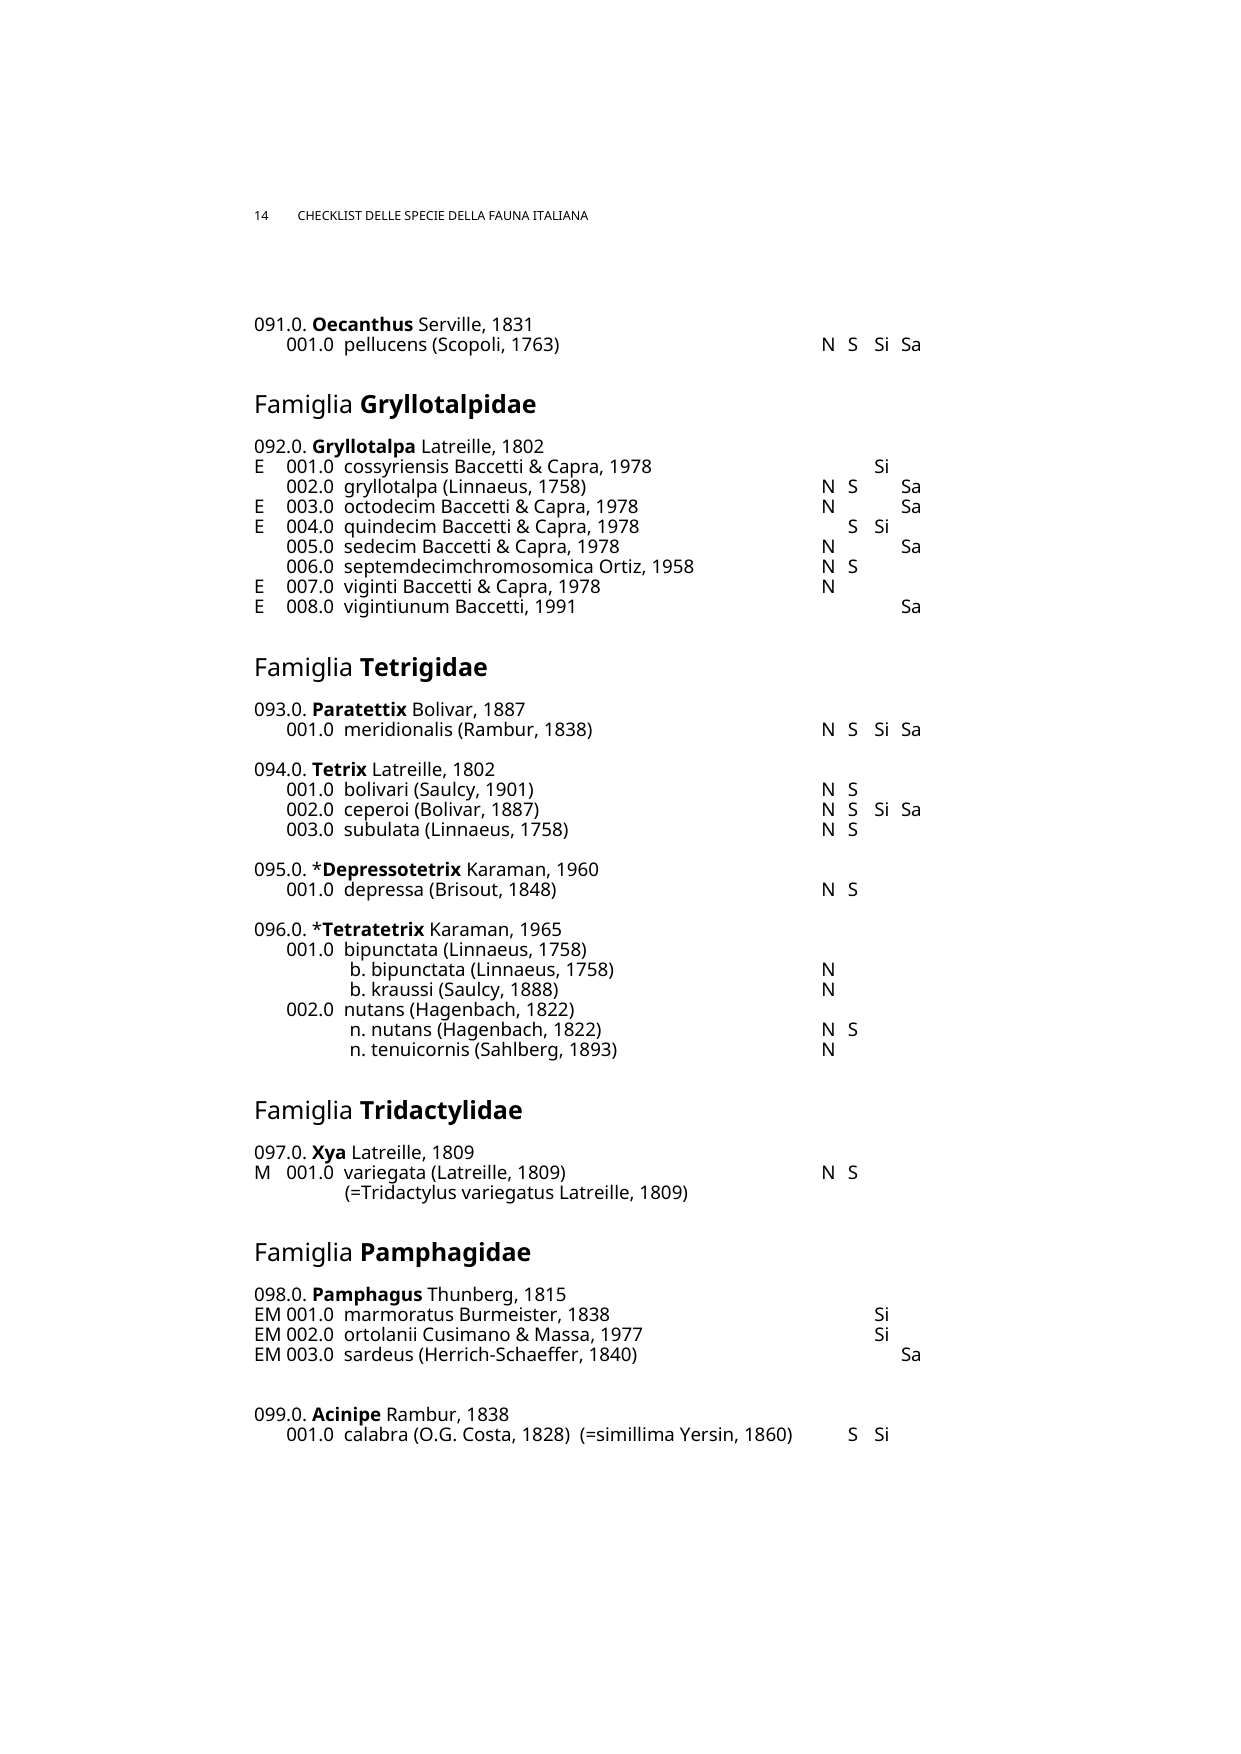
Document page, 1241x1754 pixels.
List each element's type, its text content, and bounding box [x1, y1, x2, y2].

text Famiglia Gryllotalpidae [254, 398, 1004, 418]
text 001.0 depressa (Brisout, 1848) N S [254, 881, 1004, 901]
text 005.0 sedecim Baccetti & Capra, 1978 N Sa [254, 538, 1004, 558]
text 098.0. Pamphagus Thunberg, 1815 [254, 1286, 1004, 1306]
text E 003.0 octodecim Baccetti & Capra, 1978 N Sa [254, 498, 1004, 518]
text 094.0. Tetrix Latreille, 1802 [254, 761, 1004, 781]
text EM 003.0 sardeus (Herrich-Schaeffer, 1840) Sa [254, 1346, 1004, 1366]
text Famiglia Tridactylidae [254, 1103, 1004, 1123]
text E 004.0 quindecim Baccetti & Capra, 1978 S Si [254, 518, 1004, 538]
text EM 001.0 marmoratus Burmeister, 1838 Si [254, 1306, 1004, 1326]
text (=Tridactylus variegatus Latreille, 1809) [254, 1183, 1004, 1203]
text Famiglia Tetrigidae [254, 661, 1004, 681]
text 001.0 bolivari (Saulcy, 1901) N S [254, 781, 1004, 801]
text b. bipunctata (Linnaeus, 1758) N [254, 961, 1004, 981]
text 002.0 gryllotalpa (Linnaeus, 1758) N S Sa [254, 478, 1004, 498]
text 091.0. Oecanthus Serville, 1831 [254, 315, 1004, 335]
text E 008.0 vigintiunum Baccetti, 1991 Sa [254, 598, 1004, 618]
text 003.0 subulata (Linnaeus, 1758) N S [254, 821, 1004, 841]
text 099.0. Acinipe Rambur, 1838 [254, 1406, 1004, 1426]
text EM 002.0 ortolanii Cusimano & Massa, 1977 Si [254, 1326, 1004, 1346]
text n. nutans (Hagenbach, 1822) N S [254, 1021, 1004, 1041]
text M 001.0 variegata (Latreille, 1809) N S [254, 1163, 1004, 1183]
text b. kraussi (Saulcy, 1888) N [254, 981, 1004, 1001]
text n. tenuicornis (Sahlberg, 1893) N [254, 1041, 1004, 1061]
text 096.0. *Tetratetrix Karaman, 1965 [254, 921, 1004, 941]
text Famiglia Pamphagidae [254, 1246, 1004, 1266]
text 006.0 septemdecimchromosomica Ortiz, 1958 N S [254, 558, 1004, 578]
text 093.0. Paratettix Bolivar, 1887 [254, 701, 1004, 721]
text 001.0 calabra (O.G. Costa, 1828) (=simillima Yersin, 1860) S Si [254, 1426, 1004, 1446]
text 002.0 nutans (Hagenbach, 1822) [254, 1001, 1004, 1021]
text 097.0. Xya Latreille, 1809 [254, 1143, 1004, 1163]
text 095.0. *Depressotetrix Karaman, 1960 [254, 861, 1004, 881]
text E 001.0 cossyriensis Baccetti & Capra, 1978 Si [254, 458, 1004, 478]
text 001.0 bipunctata (Linnaeus, 1758) [254, 941, 1004, 961]
text 092.0. Gryllotalpa Latreille, 1802 [254, 438, 1004, 458]
text E 007.0 viginti Baccetti & Capra, 1978 N [254, 578, 1004, 598]
text 001.0 pellucens (Scopoli, 1763) N S Si Sa [254, 335, 1004, 355]
text 001.0 meridionalis (Rambur, 1838) N S Si Sa [254, 721, 1004, 741]
text 002.0 ceperoi (Bolivar, 1887) N S Si Sa [254, 801, 1004, 821]
